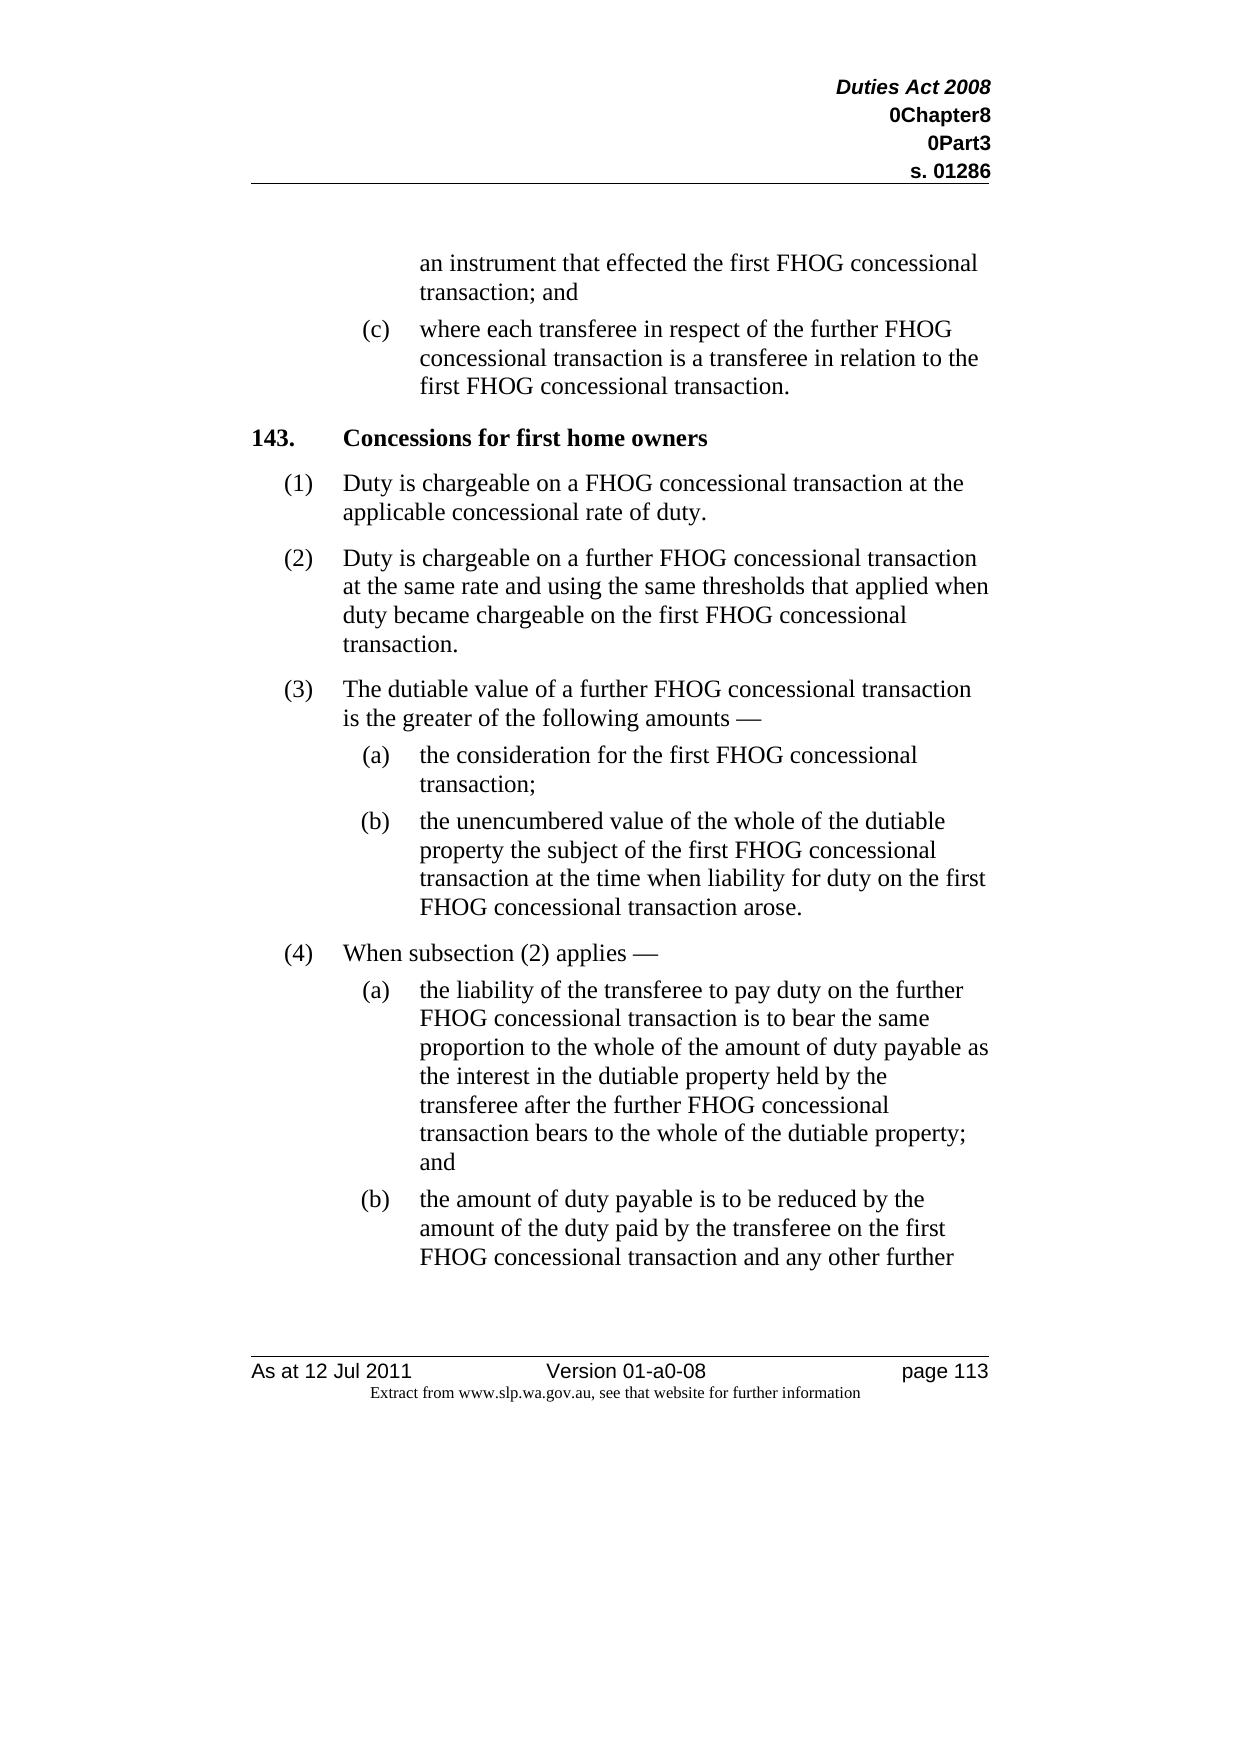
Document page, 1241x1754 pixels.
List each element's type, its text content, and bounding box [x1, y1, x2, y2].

text (b) the unencumbered value of the whole of the dutiable property the subject of the first FHOG concessional transaction at the time when liability for duty on the first FHOG concessional transaction arose. [251, 806, 989, 921]
text (c) where each transferee in respect of the further FHOG concessional transaction is a transferee in relation to the first FHOG concessional transaction. [251, 314, 989, 400]
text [251, 1184, 989, 1271]
text (a) the liability of the transferee to pay duty on the further FHOG concessional transaction is to bear the same proportion to the whole of the amount of duty payable as the interest in the dutiable property held by the transferee after the further FHOG concessional transaction bears to the whole of the dutiable property; and [251, 975, 989, 1176]
text (3) The dutiable value of a further FHOG concessional transaction is the greater of the following amounts — [251, 674, 989, 732]
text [251, 248, 989, 306]
text (a) the consideration for the first FHOG concessional transaction; [251, 740, 989, 798]
text (4) When subsection (2) applies — [251, 938, 989, 966]
text (1) Duty is chargeable on a FHOG concessional transaction at the applicable concessional rate of duty. [251, 468, 989, 526]
subtitle 143. Concessions for first home owners [251, 423, 989, 452]
text (2) Duty is chargeable on a further FHOG concessional transaction at the same rate and using the same thresholds that applied when duty became chargeable on the first FHOG concessional transaction. [251, 543, 989, 658]
